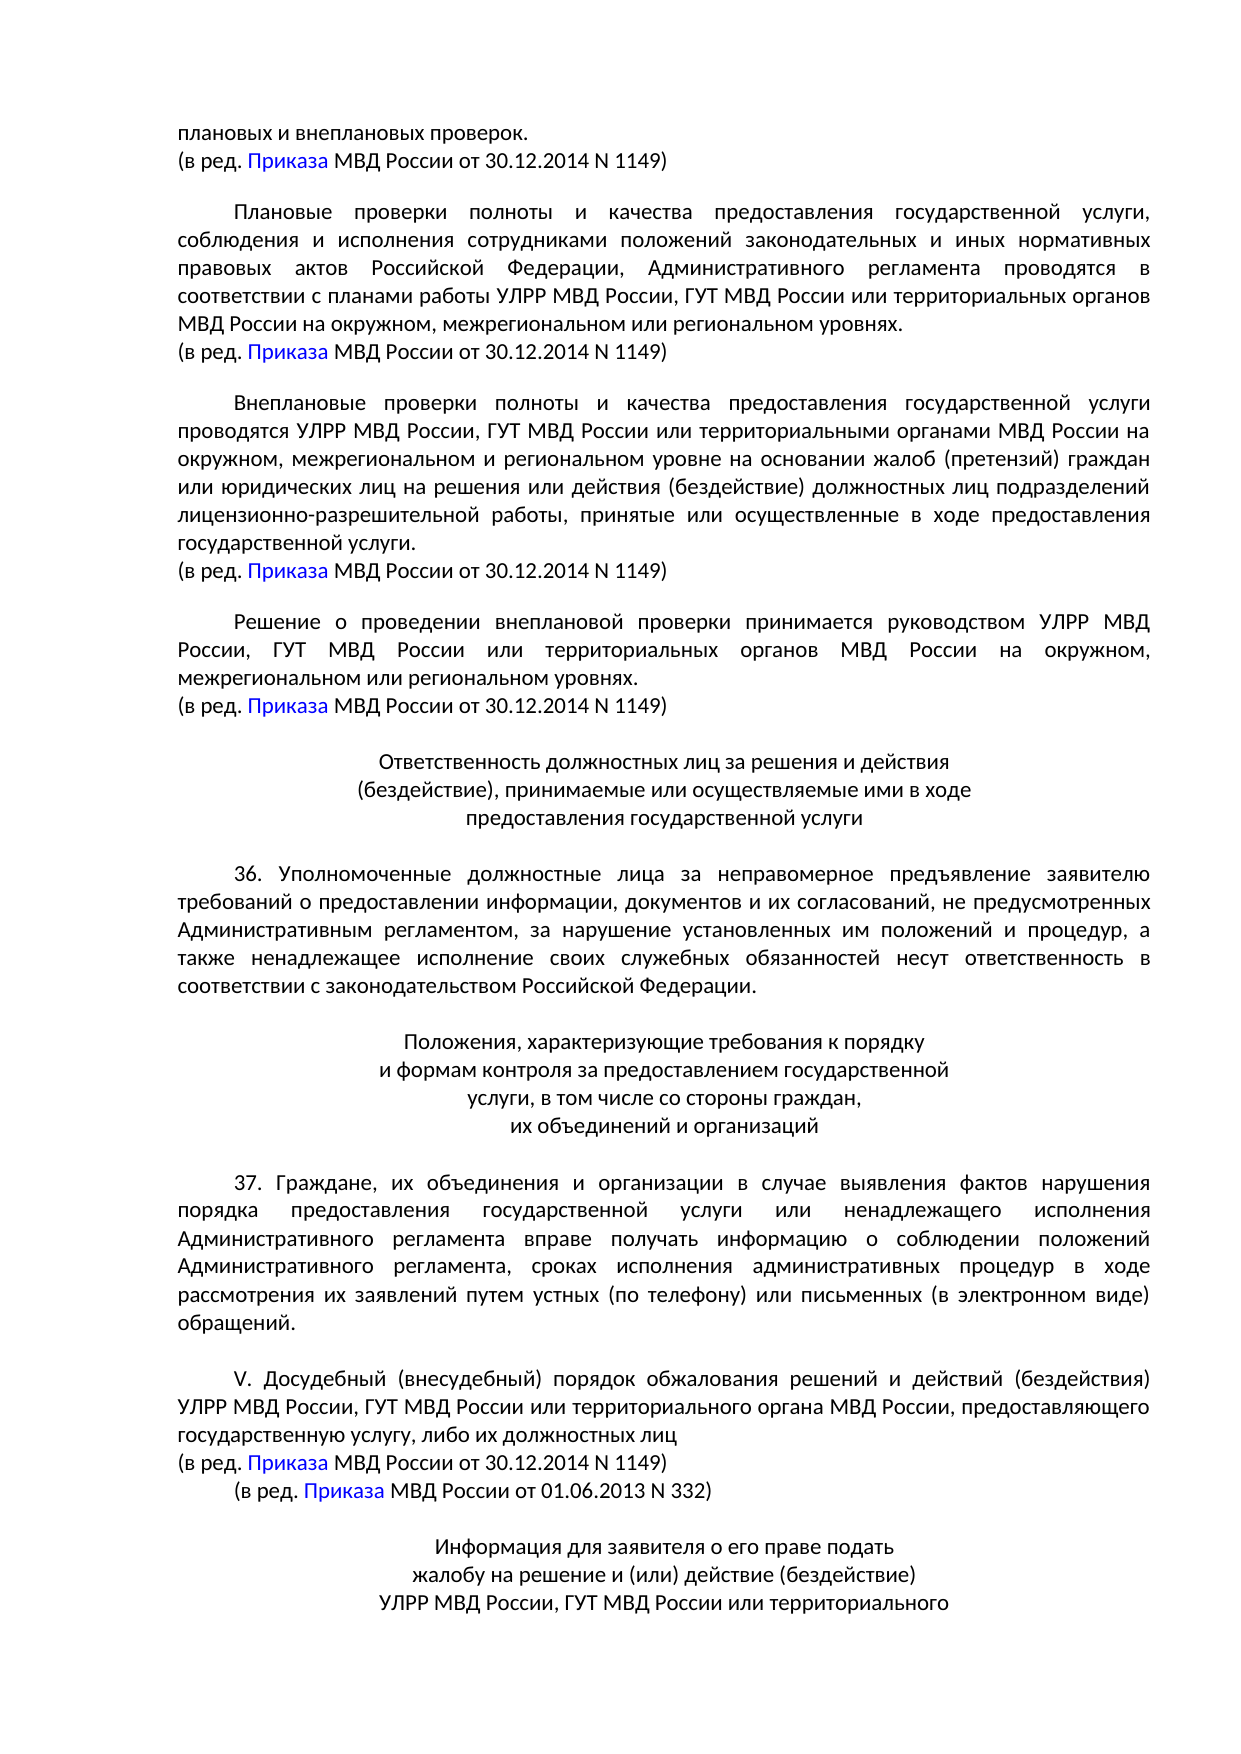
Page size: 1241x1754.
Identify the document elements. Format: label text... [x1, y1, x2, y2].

text Решение о проведении внеплановой проверки принимается руководством УЛРР МВД России, ГУТ МВД России или территориальных органов МВД России на окружном, межрегиональном или региональном уровнях. [177, 607, 1152, 691]
text 36. Уполномоченные должностные лица за неправомерное предъявление заявителю требований о предоставлении информации, документов и их согласований, не предусмотренных Административным регламентом, за нарушение установленных им положений и процедур, а также ненадлежащее исполнение своих служебных обязанностей несут ответственность в соответствии с законодательством Российской Федерации. [177, 859, 1152, 999]
text (в ред. Приказа МВД России от 30.12.2014 N 1149) [177, 691, 1152, 719]
text Внеплановые проверки полноты и качества предоставления государственной услуги проводятся УЛРР МВД России, ГУТ МВД России или территориальными органами МВД России на окружном, межрегиональном и региональном уровне на основании жалоб (претензий) граждан или юридических лиц на решения или действия (бездействие) должностных лиц подразделений лицензионно-разрешительной работы, принятые или осуществленные в ходе предоставления государственной услуги. [177, 388, 1152, 556]
text Плановые проверки полноты и качества предоставления государственной услуги, соблюдения и исполнения сотрудниками положений законодательных и иных нормативных правовых актов Российской Федерации, Административного регламента проводятся в соответствии с планами работы УЛРР МВД России, ГУТ МВД России или территориальных органов МВД России на окружном, межрегиональном или региональном уровнях. [177, 197, 1152, 337]
text УЛРР МВД России, ГУТ МВД России или территориального [177, 1588, 1152, 1616]
text Ответственность должностных лиц за решения и действия [177, 747, 1152, 775]
text их объединений и организаций [177, 1112, 1152, 1139]
text (в ред. Приказа МВД России от 30.12.2014 N 1149) [177, 337, 1152, 365]
text предоставления государственной услуги [177, 803, 1152, 831]
text услуги, в том числе со стороны граждан, [177, 1083, 1152, 1112]
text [177, 118, 1152, 146]
text Информация для заявителя о его праве подать [177, 1532, 1152, 1560]
text 37. Граждане, их объединения и организации в случае выявления фактов нарушения порядка предоставления государственной услуги или ненадлежащего исполнения Административного регламента вправе получать информацию о соблюдении положений Административного регламента, сроках исполнения административных процедур в ходе рассмотрения их заявлений путем устных (по телефону) или письменных (в электронном виде) обращений. [177, 1168, 1152, 1336]
text (в ред. Приказа МВД России от 30.12.2014 N 1149) [177, 556, 1152, 584]
text (в ред. Приказа МВД России от 30.12.2014 N 1149) [177, 1448, 1152, 1476]
text V. Досудебный (внесудебный) порядок обжалования решений и действий (бездействия) УЛРР МВД России, ГУТ МВД России или территориального органа МВД России, предоставляющего государственную услугу, либо их должностных лиц [177, 1364, 1152, 1448]
text жалобу на решение и (или) действие (бездействие) [177, 1560, 1152, 1588]
text Положения, характеризующие требования к порядку [177, 1027, 1152, 1056]
text (в ред. Приказа МВД России от 30.12.2014 N 1149) [177, 146, 1152, 174]
text и формам контроля за предоставлением государственной [177, 1056, 1152, 1083]
text (бездействие), принимаемые или осуществляемые ими в ходе [177, 775, 1152, 803]
text (в ред. Приказа МВД России от 01.06.2013 N 332) [177, 1476, 1152, 1504]
